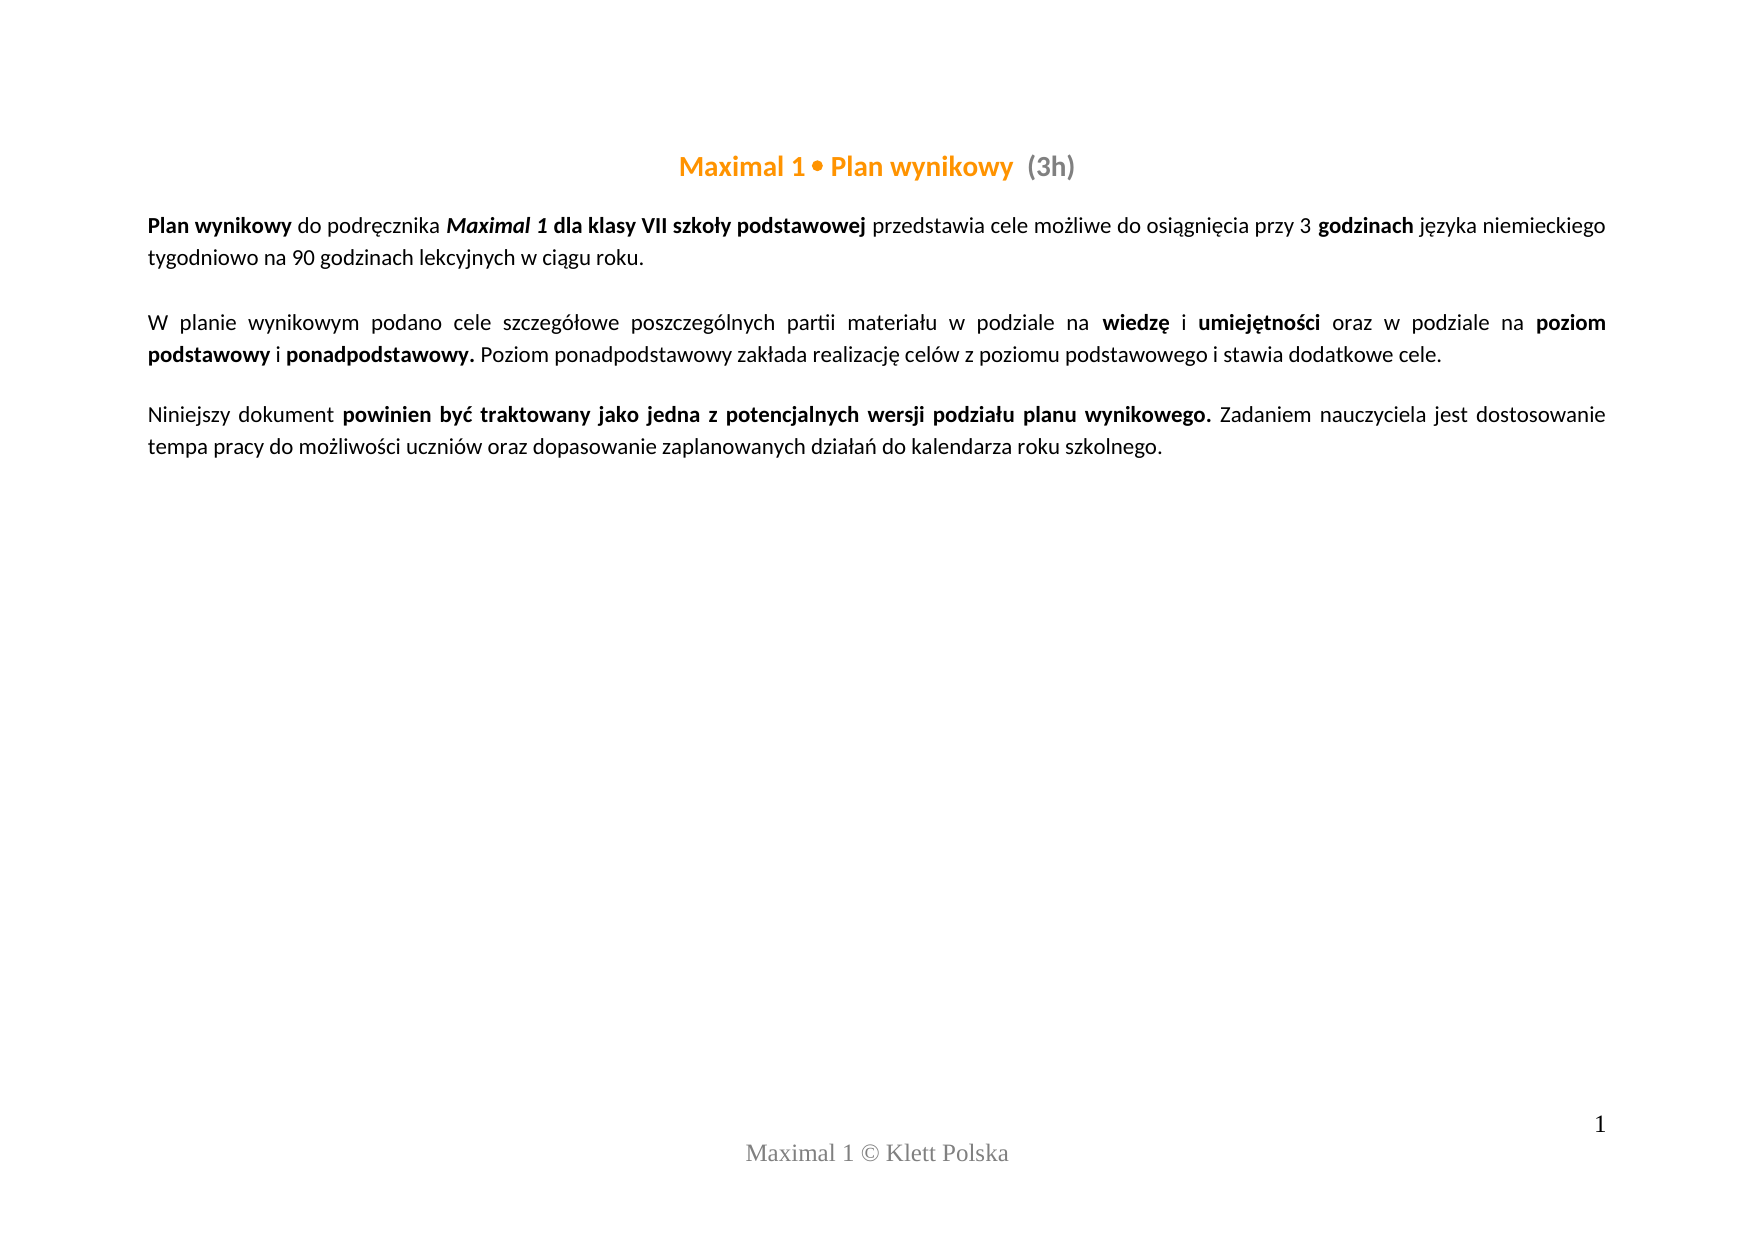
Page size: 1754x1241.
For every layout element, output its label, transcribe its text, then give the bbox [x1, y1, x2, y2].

text W planie wynikowym podano cele szczegółowe poszczególnych partii materiału w podziale na wiedzę i umiejętności oraz w podziale na poziom podstawowy i ponadpodstawowy. Poziom ponadpodstawowy zakłada realizację celów z poziomu podstawowego i stawia dodatkowe cele. [148, 308, 1606, 368]
text Niniejszy dokument powinien być traktowany jako jedna z potencjalnych wersji podziału planu wynikowego. Zadaniem nauczyciela jest dostosowanie tempa pracy do możliwości uczniów oraz dopasowanie zaplanowanych działań do kalendarza roku szkolnego. [148, 400, 1606, 460]
text Plan wynikowy do podręcznika Maximal 1 dla klasy VII szkoły podstawowej przedstawia cele możliwe do osiągnięcia przy 3 godzinach języka niemieckiego tygodniowo na 90 godzinach lekcyjnych w ciągu roku. [148, 211, 1606, 271]
text Maximal 1 Plan wynikowy (3h) [148, 148, 1606, 183]
